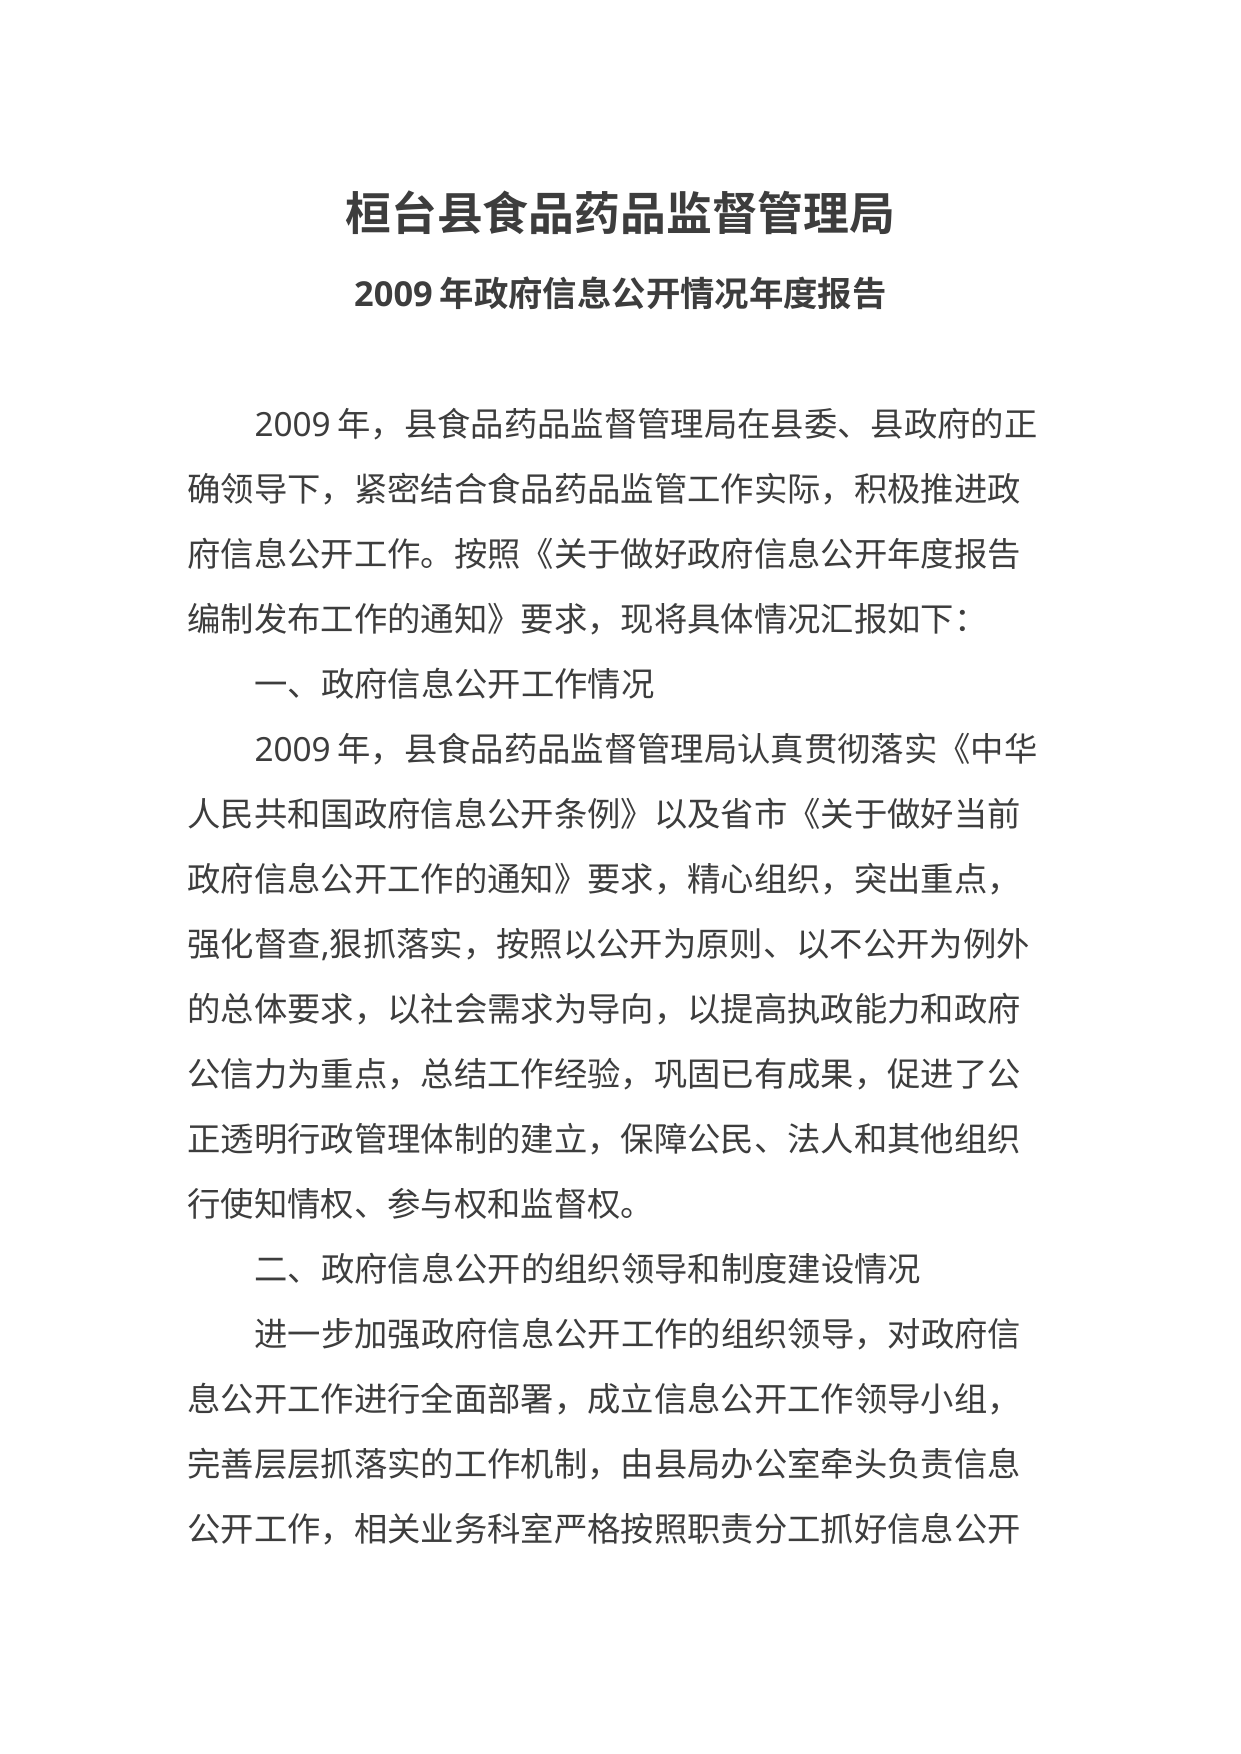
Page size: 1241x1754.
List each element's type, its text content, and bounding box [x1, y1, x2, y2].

text 2009年政府信息公开情况年度报告 [187, 259, 1053, 324]
text 二、政府信息公开的组织领导和制度建设情况 [187, 1234, 1053, 1299]
text 2009年，县食品药品监督管理局在县委、县政府的正确领导下，紧密结合食品药品监管工作实际，积极推进政府信息公开工作。按照《关于做好政府信息公开年度报告编制发布工作的通知》要求，现将具体情况汇报如下： [187, 389, 1053, 649]
text 一、政府信息公开工作情况 [187, 649, 1053, 714]
text 桓台县食品药品监督管理局 [187, 162, 1053, 259]
text 2009年，县食品药品监督管理局认真贯彻落实《中华人民共和国政府信息公开条例》以及省市《关于做好当前政府信息公开工作的通知》要求，精心组织，突出重点，强化督查,狠抓落实，按照以公开为原则、以不公开为例外的总体要求，以社会需求为导向，以提高执政能力和政府公信力为重点，总结工作经验，巩固已有成果，促进了公正透明行政管理体制的建立，保障公民、法人和其他组织行使知情权、参与权和监督权。 [187, 714, 1053, 1234]
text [187, 1299, 1053, 1559]
